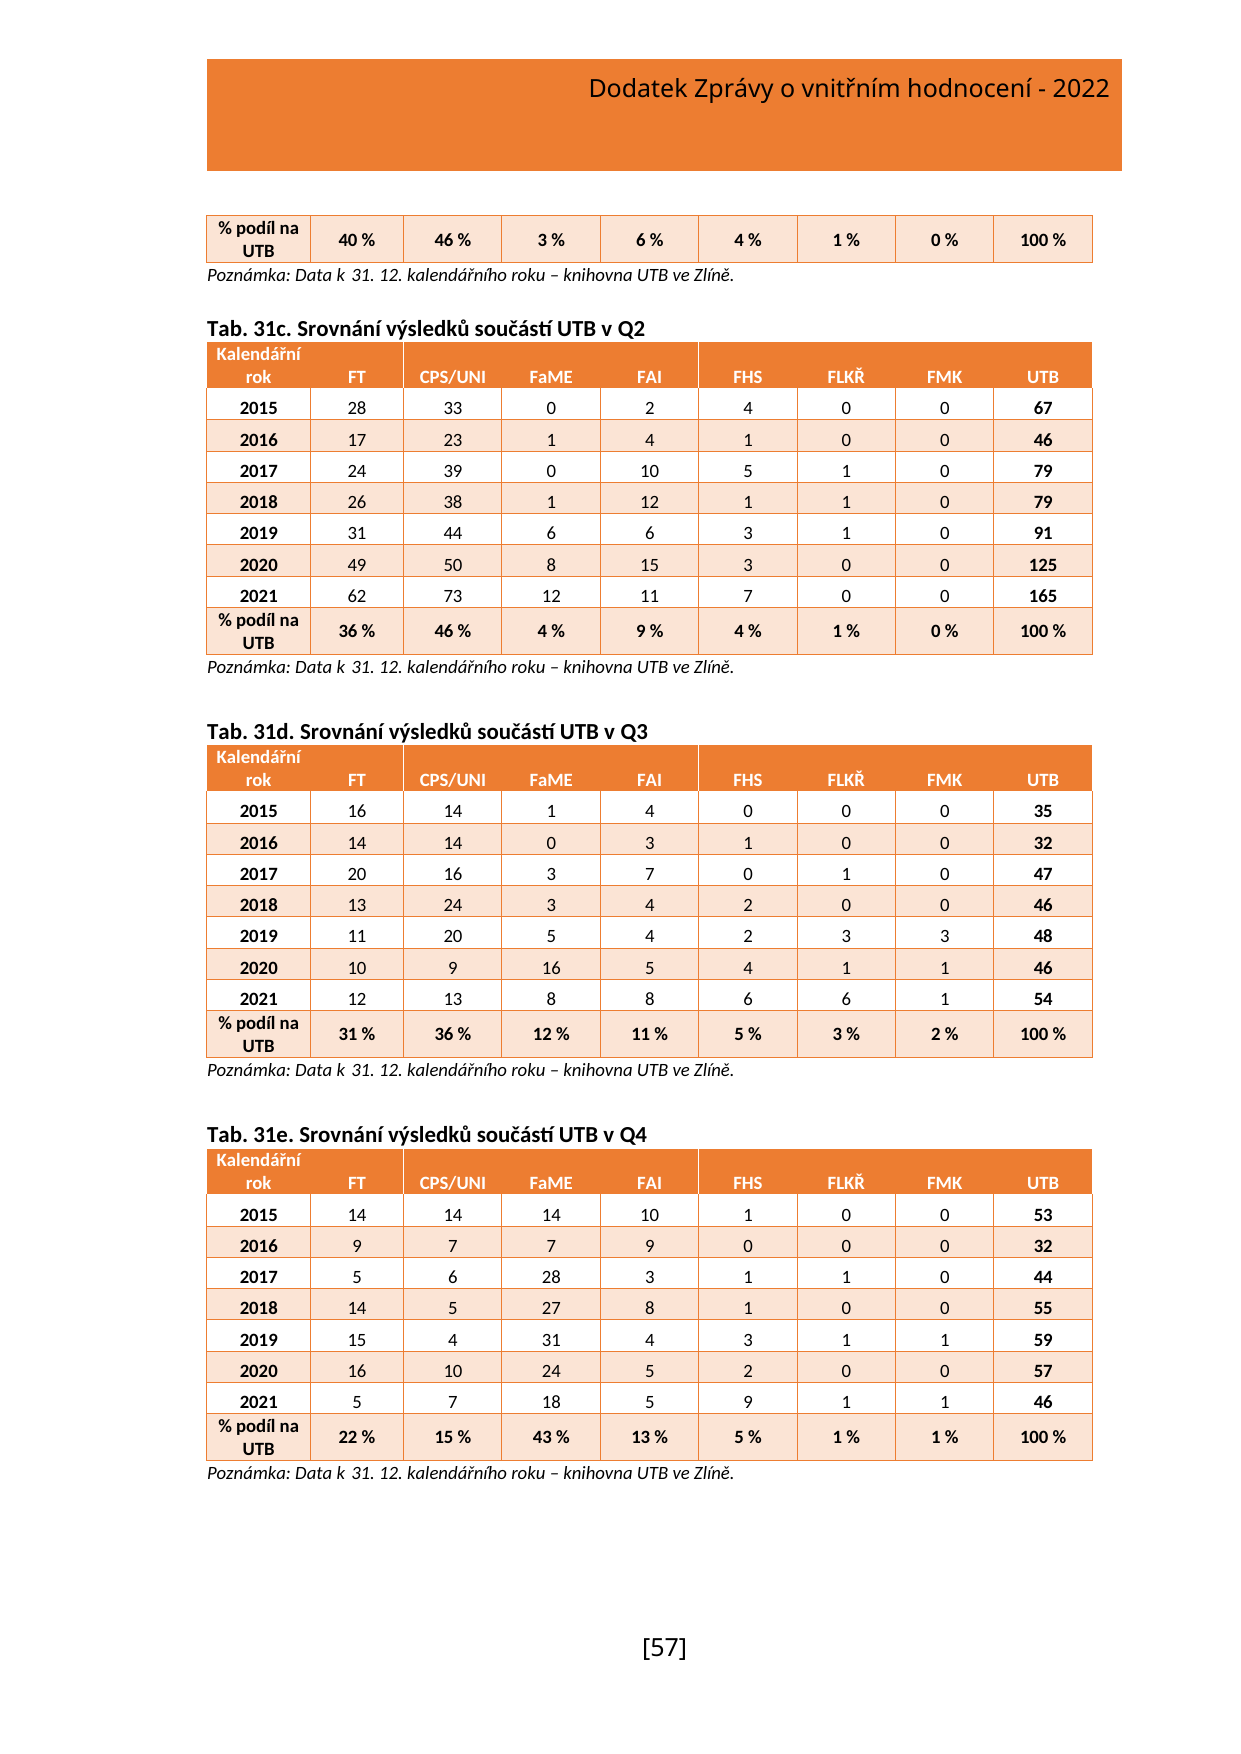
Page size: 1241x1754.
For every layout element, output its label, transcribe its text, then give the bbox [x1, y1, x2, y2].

table_cell 14 [404, 824, 501, 854]
table_cell 2017 [207, 452, 310, 482]
table_cell 4 [699, 388, 797, 419]
table_cell 0 [798, 886, 895, 916]
table_cell 3 [699, 514, 797, 544]
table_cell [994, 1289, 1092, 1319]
table_header FHS [699, 342, 797, 388]
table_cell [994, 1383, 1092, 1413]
table_cell 46 [994, 886, 1092, 916]
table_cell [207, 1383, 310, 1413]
table_cell 0 [699, 791, 797, 822]
table_cell 11 [311, 917, 403, 947]
table_cell 10 [311, 949, 403, 979]
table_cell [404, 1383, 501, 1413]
table_cell 7 [699, 577, 797, 607]
table_cell 2017 [207, 855, 310, 885]
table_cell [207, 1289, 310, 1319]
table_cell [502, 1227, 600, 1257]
table_cell 2019 [207, 917, 310, 947]
table_cell 36 % [404, 1011, 501, 1057]
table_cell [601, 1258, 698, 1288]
table_cell 4 % [502, 608, 600, 654]
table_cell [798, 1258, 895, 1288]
table_header FAI [600, 342, 698, 388]
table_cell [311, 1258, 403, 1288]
table_cell 2016 [207, 824, 310, 854]
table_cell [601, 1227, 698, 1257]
table_header Kalendářní rok [207, 745, 310, 791]
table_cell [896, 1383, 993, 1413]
table_cell 32 [994, 824, 1092, 854]
table_header UTB [994, 1149, 1092, 1194]
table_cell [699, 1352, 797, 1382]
table_cell 12 % [502, 1011, 600, 1057]
table_cell 2021 [207, 980, 310, 1010]
table_cell 4 [601, 917, 698, 947]
table_cell 24 [404, 886, 501, 916]
table_header Kalendářní rok [207, 1149, 310, 1194]
table_cell 0 % [896, 608, 993, 654]
table_cell 5 [502, 917, 600, 947]
table_cell 14 [311, 824, 403, 854]
table_cell 2016 [207, 420, 310, 451]
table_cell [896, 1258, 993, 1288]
table_cell 50 [404, 545, 501, 576]
table_cell 3 % [502, 216, 600, 262]
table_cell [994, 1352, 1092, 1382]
table_cell 0 [896, 483, 993, 513]
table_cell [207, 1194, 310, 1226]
table_cell 165 [994, 577, 1092, 607]
table_cell 73 [404, 577, 501, 607]
table_cell 44 [404, 514, 501, 544]
table_cell 13 [311, 886, 403, 916]
table_cell 4 % [699, 216, 797, 262]
table_cell 1 [896, 980, 993, 1010]
table_cell 16 [404, 855, 501, 885]
text Tab. 31c. Srovnání výsledků součástí UTB v Q2 [207, 314, 1122, 342]
text Tab. 31e. Srovnání výsledků součástí UTB v Q4 [207, 1121, 1122, 1148]
table_header FMK [895, 745, 994, 791]
table_header FMK [895, 342, 994, 388]
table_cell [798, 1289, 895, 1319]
text Poznámka: Data k 31. 12. kalendářního roku – knihovna UTB ve Zlíně. [207, 1058, 1122, 1081]
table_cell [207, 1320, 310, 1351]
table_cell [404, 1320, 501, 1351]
table_cell 1 [502, 791, 600, 822]
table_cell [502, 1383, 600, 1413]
table_header CPS/UNI [404, 745, 502, 791]
table_cell 0 % [896, 216, 993, 262]
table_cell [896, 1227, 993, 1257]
table_header FMK [895, 1149, 994, 1194]
table_cell 24 [311, 452, 403, 482]
table_cell 20 [404, 917, 501, 947]
table_cell 100 % [994, 216, 1092, 262]
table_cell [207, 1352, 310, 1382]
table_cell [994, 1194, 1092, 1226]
table_cell 4 [601, 420, 698, 451]
table_cell 1 [699, 483, 797, 513]
table_cell 2020 [207, 949, 310, 979]
table_cell 3 [798, 917, 895, 947]
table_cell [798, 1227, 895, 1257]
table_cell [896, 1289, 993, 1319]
table_cell 2018 [207, 483, 310, 513]
table_cell 48 [994, 917, 1092, 947]
table_header FT [310, 1149, 403, 1194]
table_cell 40 % [311, 216, 403, 262]
table_cell 0 [798, 388, 895, 419]
table_cell % podíl na UTB [207, 1011, 310, 1057]
table_cell 8 [502, 980, 600, 1010]
table_cell 0 [896, 855, 993, 885]
table_header FaME [502, 1149, 600, 1194]
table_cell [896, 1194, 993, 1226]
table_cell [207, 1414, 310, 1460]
table_cell 0 [798, 420, 895, 451]
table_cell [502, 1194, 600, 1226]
text Poznámka: Data k 31. 12. kalendářního roku – knihovna UTB ve Zlíně. [207, 263, 1122, 286]
table_cell 4 [699, 949, 797, 979]
table_cell 9 [404, 949, 501, 979]
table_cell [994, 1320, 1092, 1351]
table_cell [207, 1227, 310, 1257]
table_cell 16 [311, 791, 403, 822]
table_cell 100 % [994, 1011, 1092, 1057]
table_cell 3 [601, 824, 698, 854]
table_cell 20 [311, 855, 403, 885]
table_cell 33 [404, 388, 501, 419]
table_cell 16 [502, 949, 600, 979]
table_cell 3 % [798, 1011, 895, 1057]
table_cell 2019 [207, 514, 310, 544]
table_cell 8 [601, 980, 698, 1010]
table_cell 79 [994, 452, 1092, 482]
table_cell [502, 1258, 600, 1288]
table_cell 0 [896, 824, 993, 854]
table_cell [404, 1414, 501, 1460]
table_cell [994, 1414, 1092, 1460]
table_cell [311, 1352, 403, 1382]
table_cell 0 [798, 577, 895, 607]
table_cell 35 [994, 791, 1092, 822]
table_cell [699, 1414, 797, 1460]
table_cell 1 [798, 949, 895, 979]
table_header FT [310, 745, 403, 791]
table_cell 2020 [207, 545, 310, 576]
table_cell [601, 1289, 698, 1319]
table_cell 6 [502, 514, 600, 544]
table_cell 3 [699, 545, 797, 576]
table_cell 14 [404, 791, 501, 822]
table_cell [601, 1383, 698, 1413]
table_cell 13 [404, 980, 501, 1010]
table_cell 1 % [798, 608, 895, 654]
table_cell % podíl na UTB [207, 608, 310, 654]
table_header CPS/UNI [404, 1149, 502, 1194]
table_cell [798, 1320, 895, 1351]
table_header UTB [994, 342, 1092, 388]
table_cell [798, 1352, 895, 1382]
table_cell 2015 [207, 791, 310, 822]
table_cell 46 % [404, 608, 501, 654]
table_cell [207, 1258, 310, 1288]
table_cell 0 [502, 452, 600, 482]
table_header FaME [502, 342, 600, 388]
table_cell 12 [311, 980, 403, 1010]
table_cell 46 [994, 420, 1092, 451]
table_cell 0 [798, 791, 895, 822]
table_cell 46 % [404, 216, 501, 262]
table_cell 1 [798, 483, 895, 513]
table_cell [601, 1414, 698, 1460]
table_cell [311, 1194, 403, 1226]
table_cell 4 % [699, 608, 797, 654]
table_cell 46 [994, 949, 1092, 979]
table_header FLKŘ [797, 745, 895, 791]
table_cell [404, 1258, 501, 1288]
table_cell 1 [798, 452, 895, 482]
table_cell 0 [896, 452, 993, 482]
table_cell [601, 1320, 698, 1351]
table_cell 15 [601, 545, 698, 576]
table_cell 38 [404, 483, 501, 513]
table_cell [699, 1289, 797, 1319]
table_cell 47 [994, 855, 1092, 885]
table_cell 26 [311, 483, 403, 513]
table_cell 0 [798, 545, 895, 576]
table_cell 6 [699, 980, 797, 1010]
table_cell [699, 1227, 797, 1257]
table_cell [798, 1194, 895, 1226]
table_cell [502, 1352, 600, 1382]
table_cell 1 % [798, 216, 895, 262]
table_header FLKŘ [797, 1149, 895, 1194]
table_cell 1 [896, 949, 993, 979]
table_cell 125 [994, 545, 1092, 576]
table_header FAI [600, 745, 698, 791]
table_cell 12 [601, 483, 698, 513]
table_cell 6 [601, 514, 698, 544]
table_cell 5 % [699, 1011, 797, 1057]
table_cell 54 [994, 980, 1092, 1010]
table_cell 10 [601, 452, 698, 482]
table_cell 2 % [896, 1011, 993, 1057]
table_header Kalendářní rok [207, 342, 310, 388]
table_cell 12 [502, 577, 600, 607]
text Tab. 31d. Srovnání výsledků součástí UTB v Q3 [207, 717, 1122, 745]
table_header FLKŘ [797, 342, 895, 388]
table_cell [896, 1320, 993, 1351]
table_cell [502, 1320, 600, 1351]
table_cell 1 [699, 420, 797, 451]
table_header FT [310, 342, 403, 388]
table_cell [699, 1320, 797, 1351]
table_cell 1 [798, 855, 895, 885]
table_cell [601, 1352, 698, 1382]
table_cell 0 [896, 791, 993, 822]
table_cell 0 [798, 824, 895, 854]
table_cell 0 [896, 545, 993, 576]
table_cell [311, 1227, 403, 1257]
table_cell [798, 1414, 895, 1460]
table_cell 0 [502, 388, 600, 419]
table_cell 100 % [994, 608, 1092, 654]
table_cell 36 % [311, 608, 403, 654]
table_cell 9 % [601, 608, 698, 654]
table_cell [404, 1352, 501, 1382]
table_cell 67 [994, 388, 1092, 419]
table_header FHS [699, 745, 797, 791]
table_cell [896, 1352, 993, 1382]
table_cell 3 [896, 917, 993, 947]
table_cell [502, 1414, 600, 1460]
table_cell 5 [699, 452, 797, 482]
table_cell 0 [502, 824, 600, 854]
table_cell 31 [311, 514, 403, 544]
table_cell 39 [404, 452, 501, 482]
table_cell 31 % [311, 1011, 403, 1057]
table_cell 6 % [601, 216, 698, 262]
table_cell 1 [502, 420, 600, 451]
table_header FHS [699, 1149, 797, 1194]
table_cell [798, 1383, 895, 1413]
table_cell 6 [798, 980, 895, 1010]
table_cell 2 [699, 917, 797, 947]
table_cell 2015 [207, 388, 310, 419]
table_cell 0 [896, 514, 993, 544]
table_cell 0 [699, 855, 797, 885]
text Poznámka: Data k 31. 12. kalendářního roku – knihovna UTB ve Zlíně. [207, 655, 1122, 678]
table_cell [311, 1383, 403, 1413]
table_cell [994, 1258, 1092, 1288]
table_cell 91 [994, 514, 1092, 544]
table_cell 79 [994, 483, 1092, 513]
table_cell 23 [404, 420, 501, 451]
table_cell 0 [896, 577, 993, 607]
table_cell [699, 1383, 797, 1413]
table_cell 17 [311, 420, 403, 451]
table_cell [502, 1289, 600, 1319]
table_cell 49 [311, 545, 403, 576]
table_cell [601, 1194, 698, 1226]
table_cell 1 [699, 824, 797, 854]
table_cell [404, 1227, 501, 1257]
table_header FaME [502, 745, 600, 791]
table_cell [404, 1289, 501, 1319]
table_cell 11 [601, 577, 698, 607]
table_cell 7 [601, 855, 698, 885]
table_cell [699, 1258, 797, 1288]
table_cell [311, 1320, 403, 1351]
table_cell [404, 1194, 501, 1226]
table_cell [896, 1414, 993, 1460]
table_cell 2 [699, 886, 797, 916]
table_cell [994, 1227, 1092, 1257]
table_cell 8 [502, 545, 600, 576]
table_cell 2021 [207, 577, 310, 607]
text Poznámka: Data k 31. 12. kalendářního roku – knihovna UTB ve Zlíně. [207, 1461, 1122, 1484]
table_cell 0 [896, 420, 993, 451]
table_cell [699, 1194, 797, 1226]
table_cell 11 % [601, 1011, 698, 1057]
table_cell 3 [502, 886, 600, 916]
table_cell 4 [601, 791, 698, 822]
table_cell 2 [601, 388, 698, 419]
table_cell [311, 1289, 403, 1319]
table_cell 1 [502, 483, 600, 513]
table_cell 3 [502, 855, 600, 885]
table_cell 1 [798, 514, 895, 544]
table_cell 5 [601, 949, 698, 979]
table_cell 4 [601, 886, 698, 916]
table_header CPS/UNI [404, 342, 502, 388]
table_cell % podíl na UTB [207, 216, 310, 262]
table_cell 28 [311, 388, 403, 419]
table_cell 0 [896, 886, 993, 916]
table_cell 62 [311, 577, 403, 607]
table_cell 2018 [207, 886, 310, 916]
table_header FAI [600, 1149, 698, 1194]
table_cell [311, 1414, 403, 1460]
table_header UTB [994, 745, 1092, 791]
table_cell 0 [896, 388, 993, 419]
